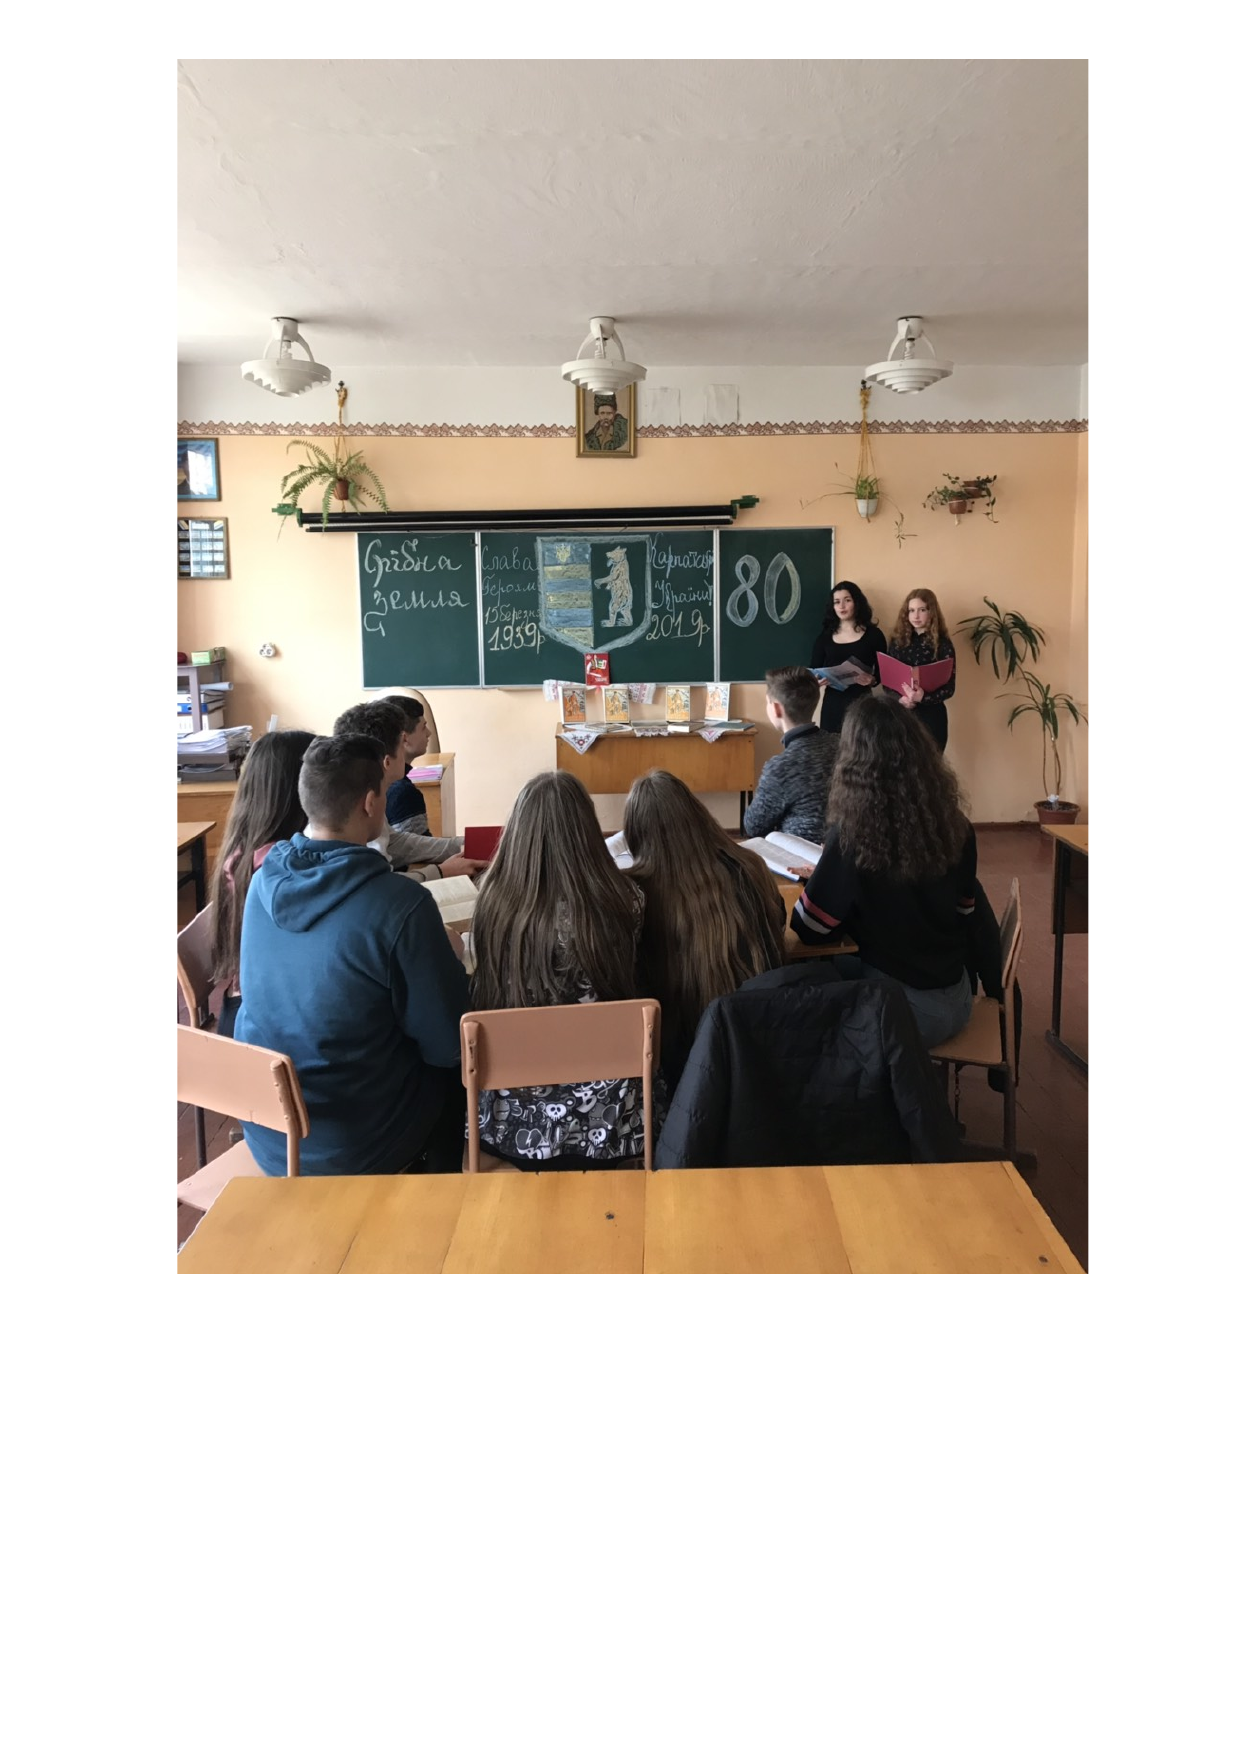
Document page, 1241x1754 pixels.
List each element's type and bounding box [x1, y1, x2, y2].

picture [177, 59, 1089, 1274]
